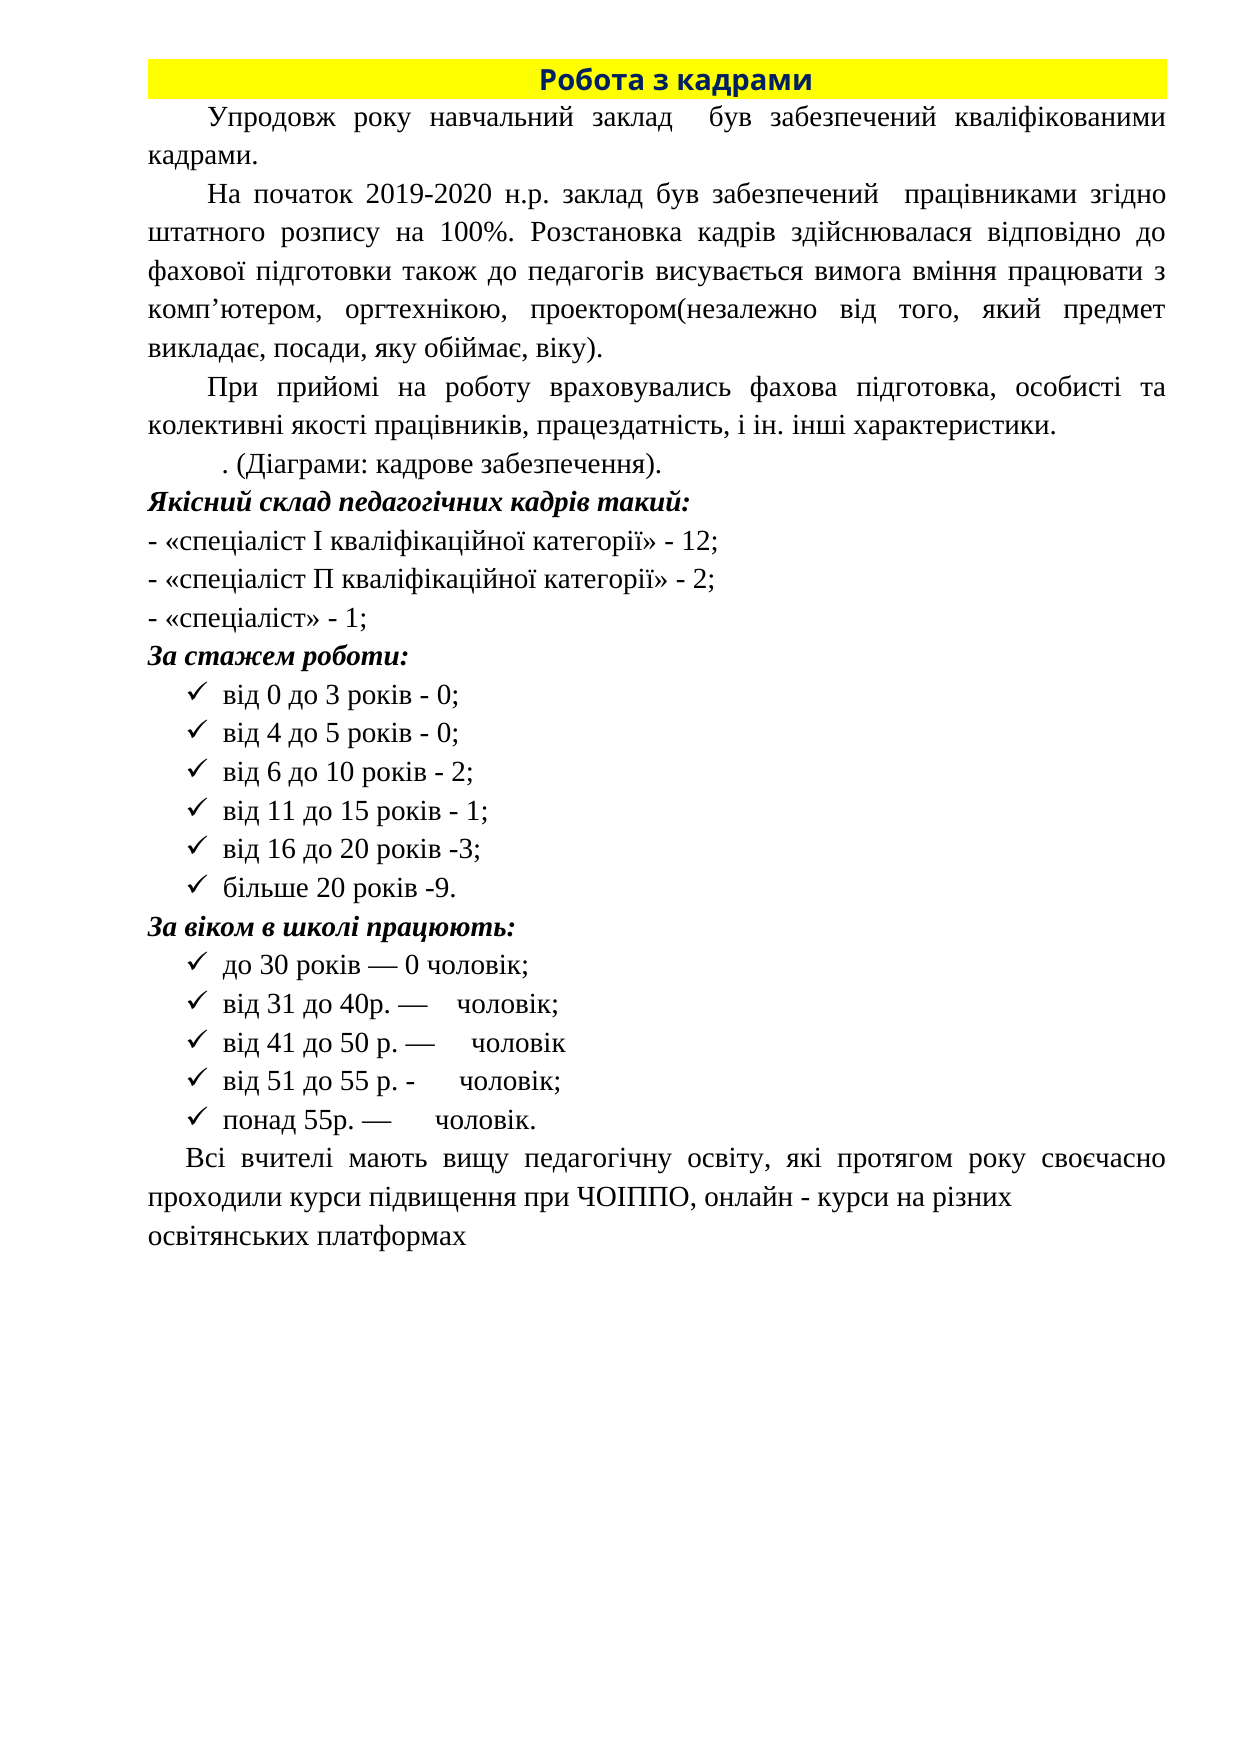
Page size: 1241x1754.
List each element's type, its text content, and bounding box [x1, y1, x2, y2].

text Якісний склад педагогічних кадрів такий: [148, 484, 1167, 518]
text При прийомі на роботу враховувались фахова підготовка, особисті та колективні якості працівників, працездатність, і ін. інші характеристики. [148, 369, 1167, 441]
text Упродовж року навчальний заклад був забезпечений кваліфікованими кадрами. [148, 99, 1167, 171]
list понад 55р. — чоловік. [185, 1102, 1167, 1136]
text Робота з кадрами [148, 59, 1167, 99]
text За стажем роботи: [148, 638, 1167, 672]
list від 16 до 20 років -3; [185, 832, 1167, 865]
list від 41 до 50 р. — чоловік [185, 1025, 1167, 1058]
text На початок 2019-2020 н.р. заклад був забезпечений працівниками згідно штатного розпису на 100%. Розстановка кадрів здійснювалася відповідно до фахової підготовки також до педагогів висувається вимога вміння працювати з комп’ютером, оргтехнікою, проектором(незалежно від того, який предмет викладає, посади, яку обіймає, віку). [148, 176, 1167, 364]
list від 6 до 10 років - 2; [185, 754, 1167, 788]
list до 30 років — 0 чоловік; [185, 947, 1167, 981]
list від 4 до 5 років - 0; [185, 716, 1167, 749]
text Всі вчителі мають вищу педагогічну освіту, які протягом року своєчасно проходили курси підвищення при ЧОІППО, онлайн - курси на різних [148, 1141, 1167, 1213]
text - «спеціаліст І кваліфікаційної категорії» - 12; [148, 523, 1167, 556]
list від 11 до 15 років - 1; [185, 793, 1167, 827]
text - «спеціаліст» - 1; [148, 600, 1167, 633]
text За віком в школі працюють: [148, 909, 1167, 942]
text . (Діаграми: кадрове забезпечення). [148, 446, 1167, 479]
list від 51 до 55 р. - чоловік; [185, 1063, 1167, 1097]
text - «спеціаліст П кваліфікаційної категорії» - 2; [148, 561, 1167, 595]
list від 31 до 40р. — чоловік; [185, 986, 1167, 1020]
list від 0 до 3 років - 0; [185, 677, 1167, 711]
list більше 20 років -9. [185, 870, 1167, 904]
text освітянських платформах [148, 1218, 1167, 1251]
